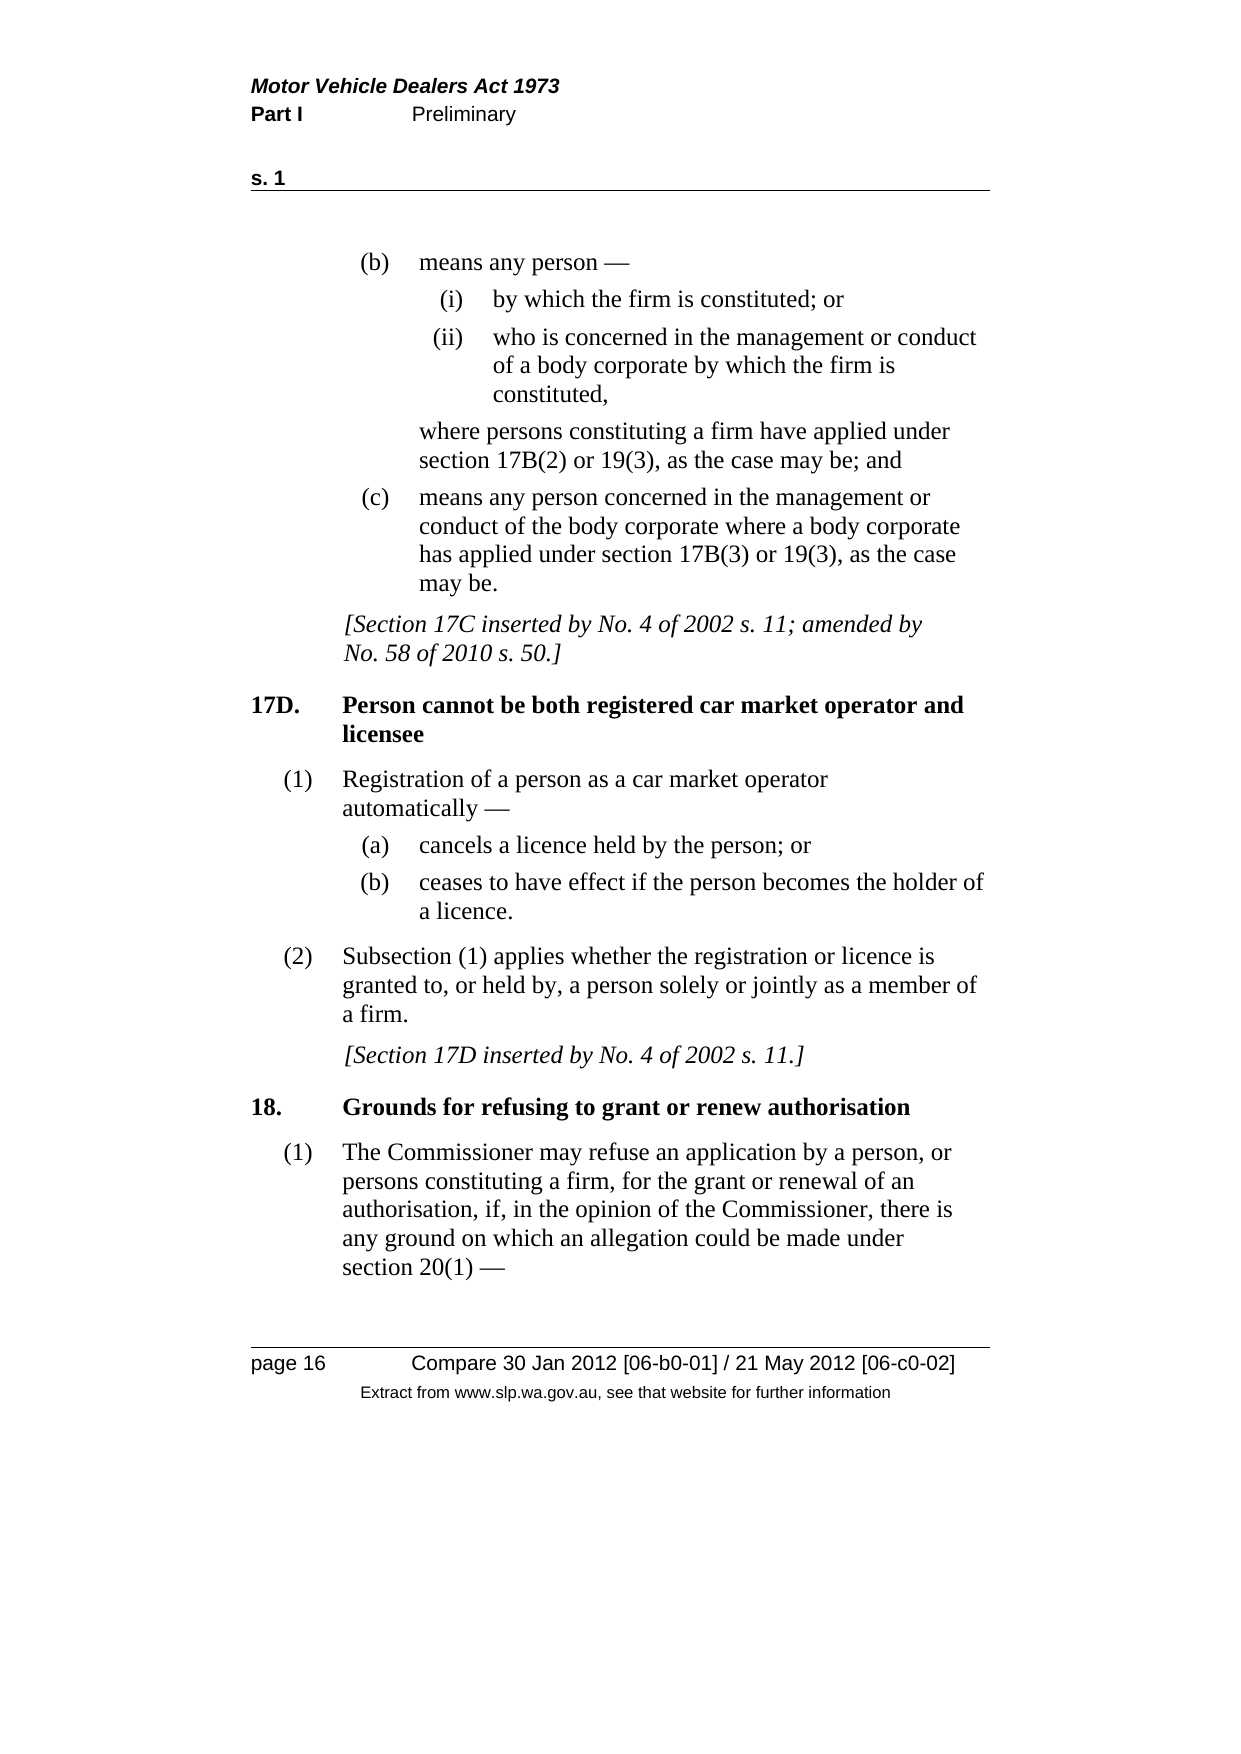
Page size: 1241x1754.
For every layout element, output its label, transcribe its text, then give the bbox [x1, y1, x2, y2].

text (1) Registration of a person as a car market operator automatically — [251, 764, 990, 822]
subtitle 17D. Person cannot be both registered car market operator and licensee [251, 690, 990, 747]
text (b) ceases to have effect if the person becomes the holder of a licence. [251, 867, 990, 924]
text (b) means any person — [251, 247, 990, 276]
text [Section 17D inserted by No. 4 of 2002 s. 11.] [251, 1040, 990, 1069]
subtitle 18. Grounds for refusing to grant or renew authorisation [251, 1092, 990, 1120]
text (a) cancels a licence held by the person; or [251, 830, 990, 859]
text (1) The Commissioner may refuse an application by a person, or persons constituting a firm, for the grant or renewal of an authorisation, if, in the opinion of the Commissioner, there is any ground on which an allegation could be made under section 20(1) — [251, 1137, 990, 1281]
text where persons constituting a firm have applied under section 17B(2) or 19(3), as the case may be; and [251, 416, 990, 474]
text [Section 17C inserted by No. 4 of 2002 s. 11; amended by No. 58 of 2010 s. 50.] [251, 609, 990, 667]
text (i) by which the firm is constituted; or [251, 284, 990, 313]
text (ii) who is concerned in the management or conduct of a body corporate by which the firm is constituted, [251, 322, 990, 408]
text (2) Subsection (1) applies whether the registration or licence is granted to, or held by, a person solely or jointly as a member of a firm. [251, 941, 990, 1027]
text (c) means any person concerned in the management or conduct of the body corporate where a body corporate has applied under section 17B(3) or 19(3), as the case may be. [251, 482, 990, 597]
